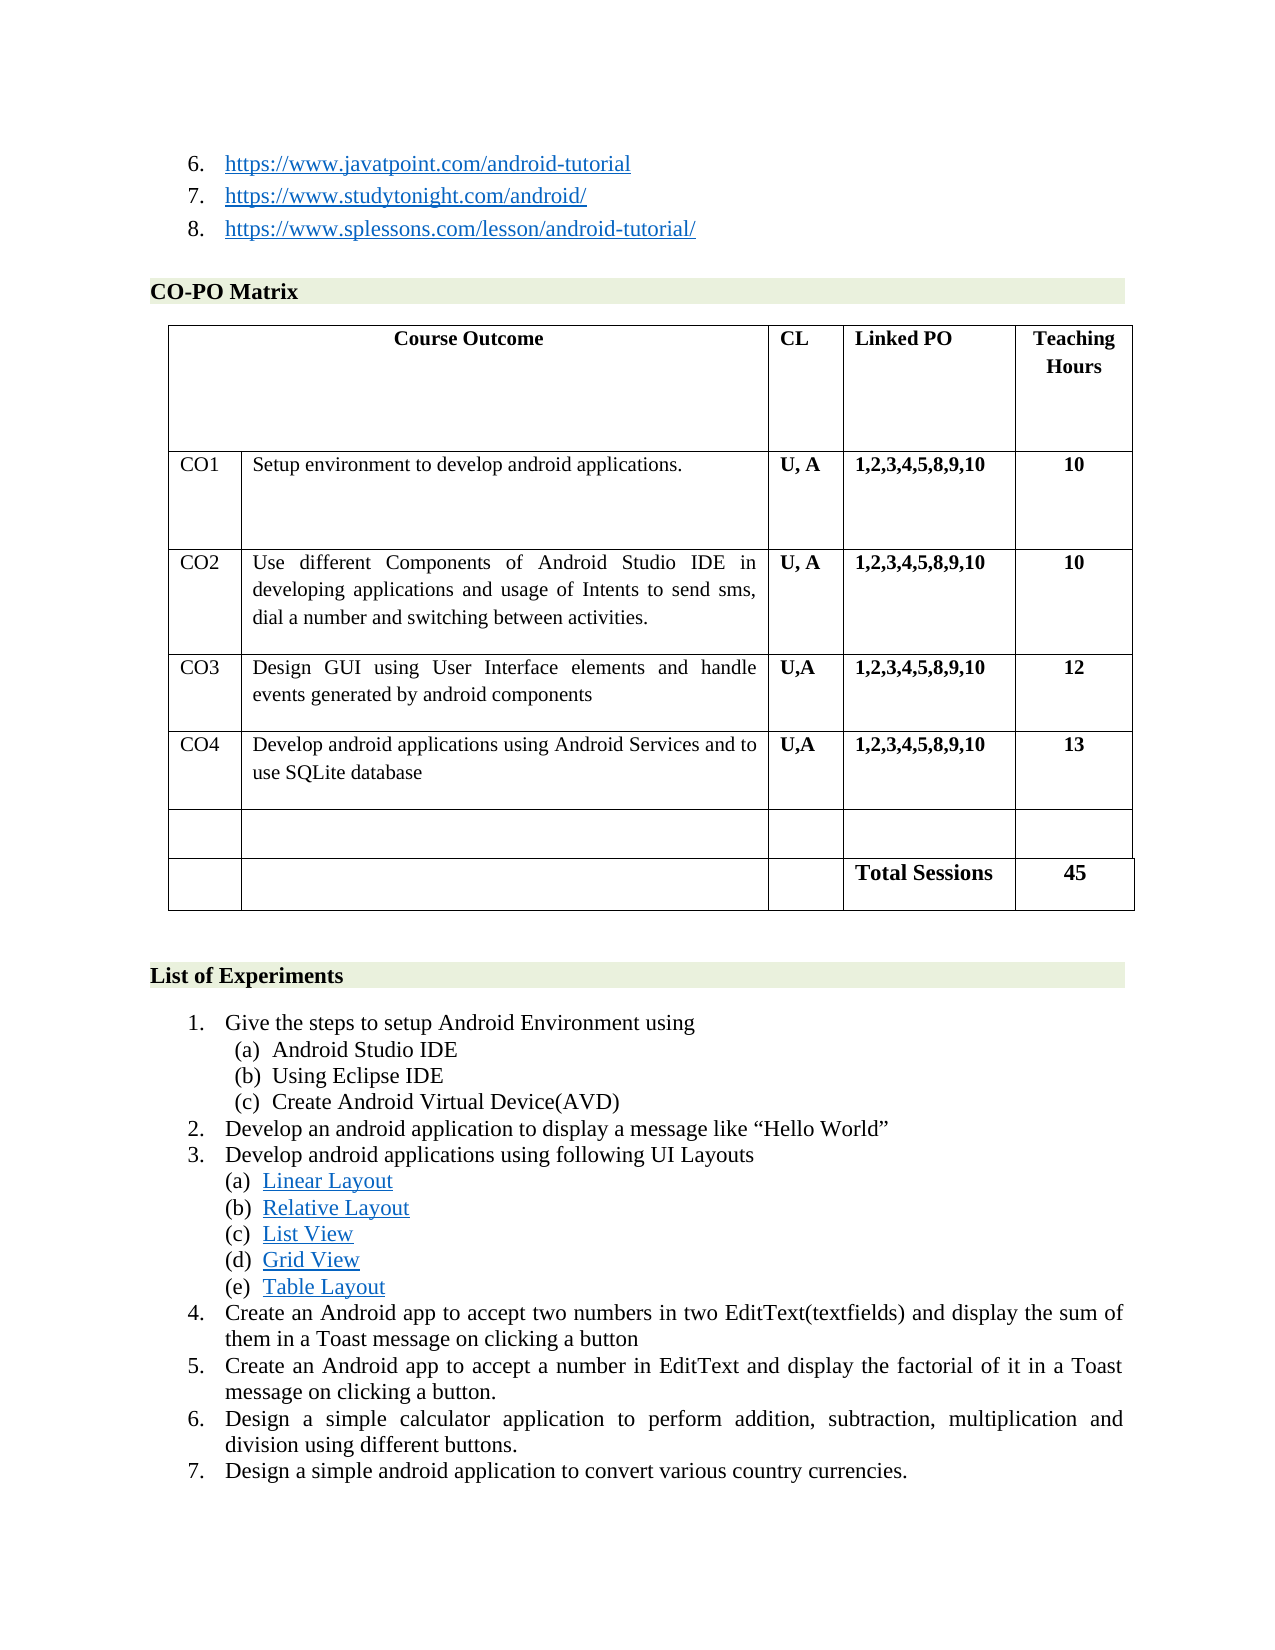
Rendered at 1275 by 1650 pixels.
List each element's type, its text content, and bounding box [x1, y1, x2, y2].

list https://www.studytonight.com/android/ [187, 183, 1125, 209]
list Develop an android application to display a message like “Hello World” [187, 1115, 1125, 1141]
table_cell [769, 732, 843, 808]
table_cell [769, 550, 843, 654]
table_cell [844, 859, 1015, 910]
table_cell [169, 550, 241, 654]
list Grid View [225, 1246, 1125, 1273]
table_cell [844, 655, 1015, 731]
list Using Eclipse IDE [234, 1062, 1125, 1088]
list Linear Layout [225, 1167, 1125, 1194]
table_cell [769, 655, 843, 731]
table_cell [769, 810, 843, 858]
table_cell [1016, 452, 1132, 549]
list Relative Layout [225, 1194, 1125, 1220]
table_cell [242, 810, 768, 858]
list Create an Android app to accept two numbers in two EditText(textfields) and display the sum of them in a Toast message on clicking a button [187, 1299, 1125, 1352]
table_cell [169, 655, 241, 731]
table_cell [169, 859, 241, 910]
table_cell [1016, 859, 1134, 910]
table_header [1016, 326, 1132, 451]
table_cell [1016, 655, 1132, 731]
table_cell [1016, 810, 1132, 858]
list Develop android applications using following UI Layouts [187, 1141, 1125, 1167]
list https://www.javatpoint.com/android-tutorial [187, 150, 1125, 176]
list Create an Android app to accept a number in EditText and display the factorial of it in a Toast message on clicking a button. [187, 1352, 1125, 1404]
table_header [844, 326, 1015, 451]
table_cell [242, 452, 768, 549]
text List of Experiments [150, 962, 1125, 988]
list Create Android Virtual Device(AVD) [234, 1088, 1125, 1115]
list Table Layout [225, 1273, 1125, 1299]
list Give the steps to setup Android Environment using [187, 1009, 1125, 1036]
list Design a simple android application to convert various country currencies. [187, 1457, 1125, 1484]
list List View [225, 1220, 1125, 1246]
list Design a simple calculator application to perform addition, subtraction, multiplication and division using different buttons. [187, 1404, 1125, 1457]
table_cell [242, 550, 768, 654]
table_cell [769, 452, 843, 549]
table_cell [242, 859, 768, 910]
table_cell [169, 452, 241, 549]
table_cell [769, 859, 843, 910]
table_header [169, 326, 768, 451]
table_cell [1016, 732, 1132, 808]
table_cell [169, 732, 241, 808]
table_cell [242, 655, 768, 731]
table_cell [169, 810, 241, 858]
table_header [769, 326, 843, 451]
text CO-PO Matrix [150, 278, 1125, 304]
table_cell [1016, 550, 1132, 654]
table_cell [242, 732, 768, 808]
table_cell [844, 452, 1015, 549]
list https://www.splessons.com/lesson/android-tutorial/ [187, 215, 1125, 242]
list Android Studio IDE [234, 1036, 1125, 1062]
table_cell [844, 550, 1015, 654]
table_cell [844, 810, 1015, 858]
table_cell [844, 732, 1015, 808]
